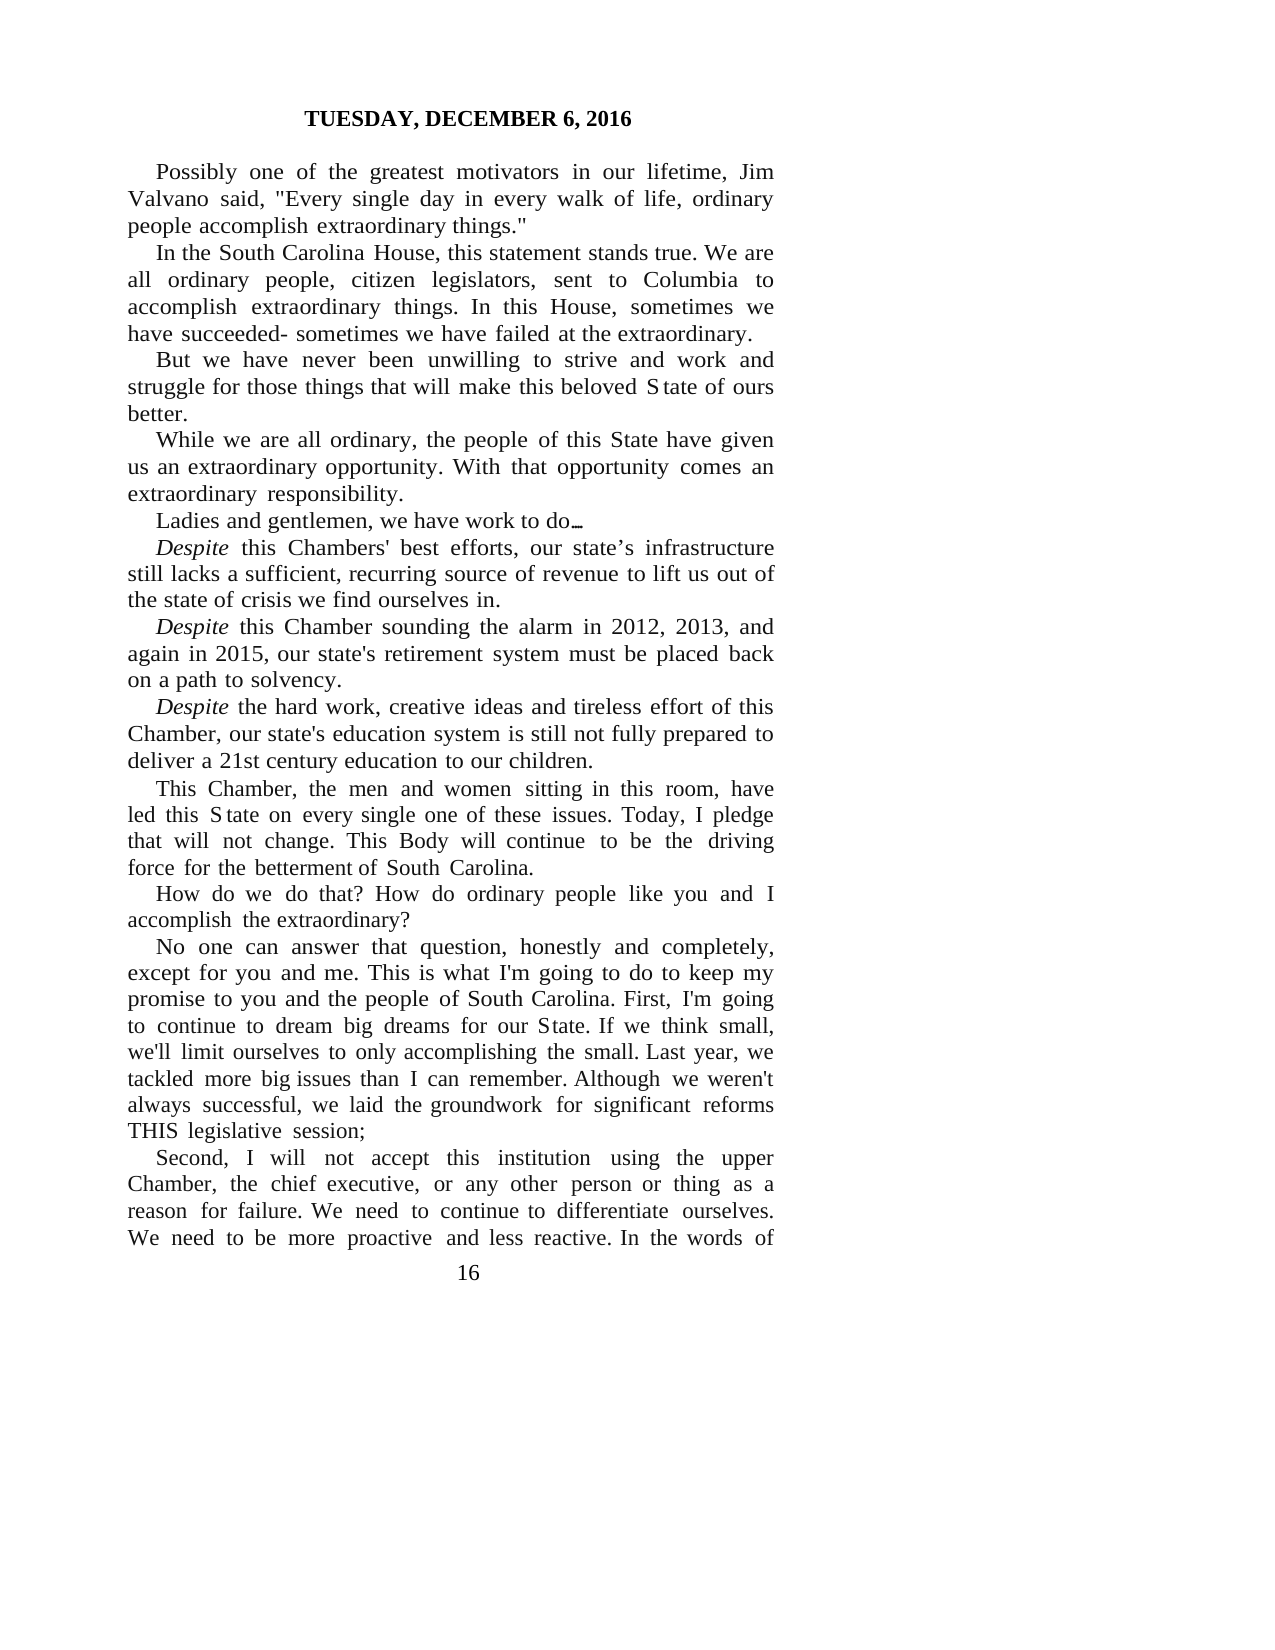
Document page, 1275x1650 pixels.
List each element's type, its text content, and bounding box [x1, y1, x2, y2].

text How do we do that? How do ordinary people like you and I accomplish the extraordinary? [127, 880, 774, 933]
text Despite the hard work, creative ideas and tireless effort of this Chamber, our state's education system is still not fully prepared to deliver a 21st century education to our children. [127, 693, 774, 774]
text This Chamber, the men and women sitting in this room, have led this State on every single one of these issues. Today, I pledge that will not change. This Body will continue to be the driving force for the betterment of South Carolina. [127, 775, 774, 880]
text No one can answer that question, honestly and completely, except for you and me. This is what I'm going to do to keep my promise to you and the people of South Carolina. First, I'm going to continue to dream big dreams for our State. If we think small, we'll limit ourselves to only accomplishing the small. Last year, we tackled more big issues than I can remember. Although we weren't always successful, we laid the groundwork for significant reforms THIS legislative session; [127, 933, 774, 1144]
text Possibly one of the greatest motivators in our lifetime, Jim Valvano said, "Every single day in every walk of life, ordinary people accomplish extraordinary things." [127, 158, 774, 238]
text In the South Carolina House, this statement stands true. We are all ordinary people, citizen legislators, sent to Columbia to accomplish extraordinary things. In this House, sometimes we have succeeded- sometimes we have failed at the extraordinary. [127, 239, 774, 346]
text Despite this Chambers' best efforts, our state’s infrastructure still lacks a sufficient, recurring source of revenue to lift us out of the state of crisis we find ourselves in. [127, 534, 774, 613]
text Ladies and gentlemen, we have work to do.... [127, 507, 774, 534]
text While we are all ordinary, the people of this State have given us an extraordinary opportunity. With that opportunity comes an extraordinary responsibility. [127, 426, 774, 507]
text But we have never been unwilling to strive and work and struggle for those things that will make this beloved State of ours better. [127, 346, 774, 426]
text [127, 1144, 774, 1251]
text Despite this Chamber sounding the alarm in 2012, 2013, and again in 2015, our state's retirement system must be placed back on a path to solvency. [127, 613, 774, 693]
